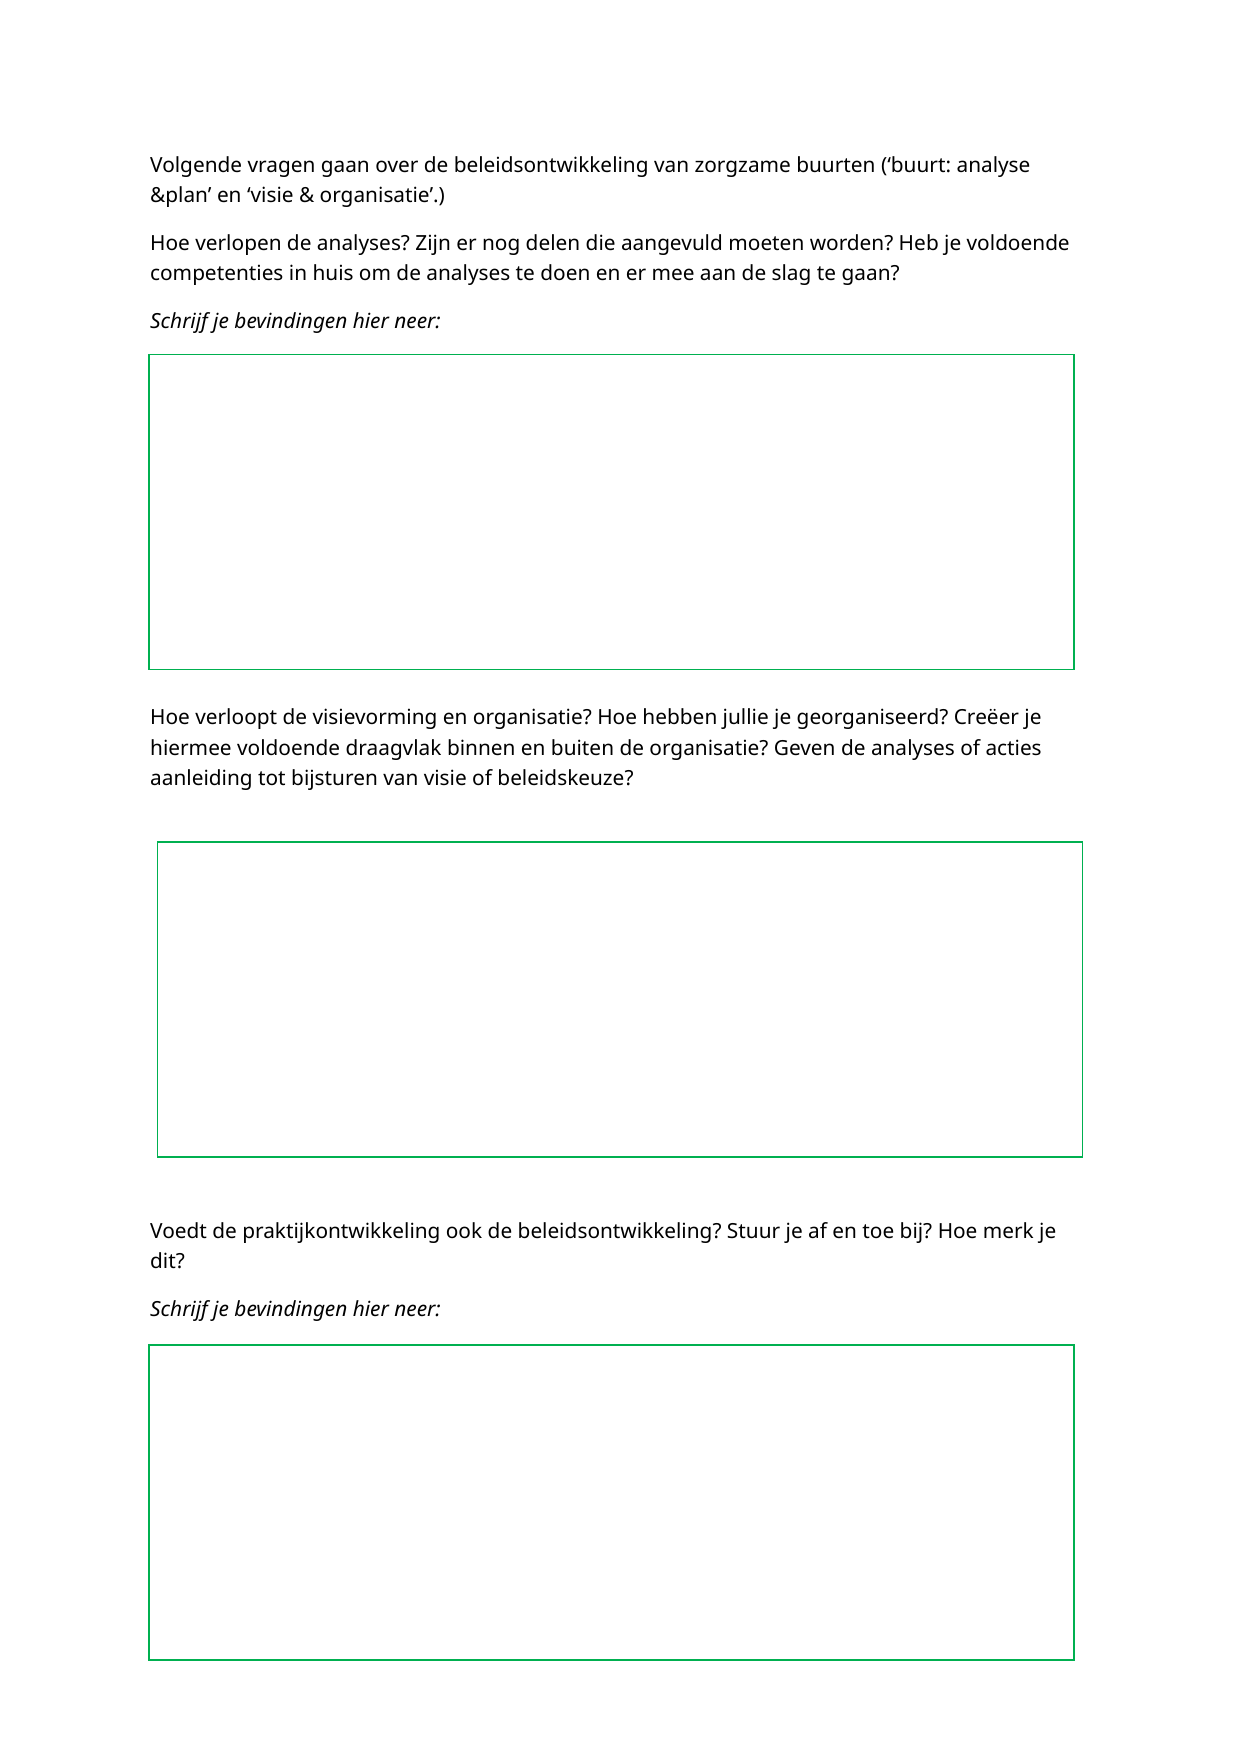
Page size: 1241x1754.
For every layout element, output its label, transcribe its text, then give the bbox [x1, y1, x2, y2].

text Voedt de praktijkontwikkeling ook de beleidsontwikkeling? Stuur je af en toe bij? Hoe merk je dit? [150, 1216, 1090, 1275]
text Schrijf je bevindingen hier neer: [150, 306, 1090, 334]
text Hoe verlopen de analyses? Zijn er nog delen die aangevuld moeten worden? Heb je voldoende competenties in huis om de analyses te doen en er mee aan de slag te gaan? [150, 228, 1090, 287]
text Volgende vragen gaan over de beleidsontwikkeling van zorgzame buurten (‘buurt: analyse &plan’ en ‘visie & organisatie’.) [150, 150, 1090, 209]
text Hoe verloopt de visievorming en organisatie? Hoe hebben jullie je georganiseerd? Creëer je hiermee voldoende draagvlak binnen en buiten de organisatie? Geven de analyses of acties aanleiding tot bijsturen van visie of beleidskeuze? [150, 353, 1090, 822]
text Schrijf je bevindingen hier neer: [150, 1294, 1090, 1322]
